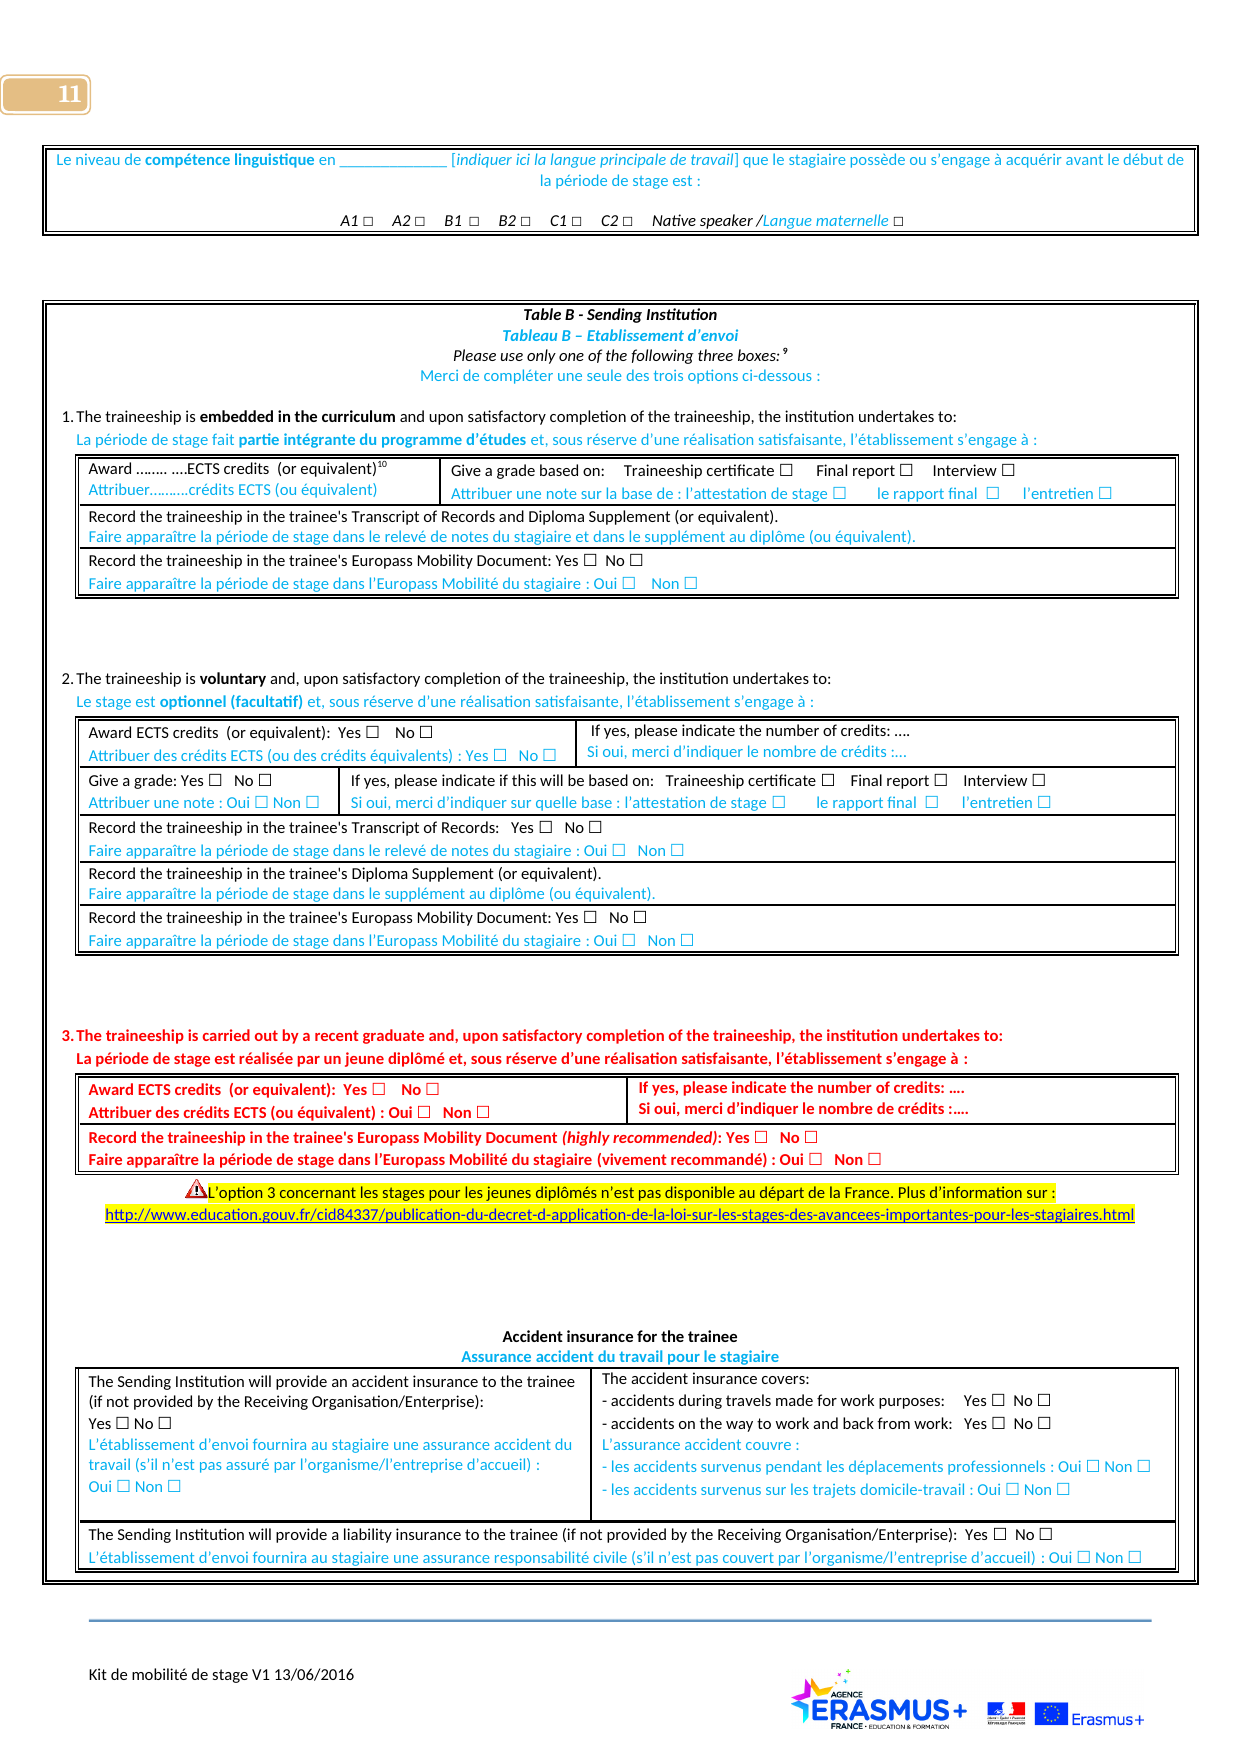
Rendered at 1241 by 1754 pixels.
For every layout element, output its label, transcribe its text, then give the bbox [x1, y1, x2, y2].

picture [1137, 1460, 1149, 1472]
picture [306, 796, 318, 806]
picture [1128, 1551, 1140, 1563]
picture [833, 487, 845, 497]
picture [543, 749, 555, 759]
picture [1037, 796, 1048, 808]
picture [622, 577, 634, 589]
picture [622, 934, 634, 946]
picture [255, 484, 263, 495]
picture [1098, 487, 1109, 499]
picture [167, 1480, 178, 1492]
picture [670, 844, 681, 856]
picture [184, 1175, 208, 1199]
picture [791, 1669, 1144, 1729]
picture [255, 796, 267, 806]
picture [1077, 1551, 1089, 1563]
picture [612, 844, 624, 856]
picture [772, 796, 784, 808]
picture [925, 796, 937, 808]
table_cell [47, 150, 1194, 231]
picture [684, 577, 696, 589]
picture [1006, 1483, 1018, 1493]
picture [1056, 1483, 1067, 1495]
picture [986, 487, 998, 499]
picture [117, 1480, 129, 1490]
table_header Table B - Sending Institution Tableau B – Etablissement d’envoi Please use only one of the following three boxes: Merci de compléter une seule des trois options ci-dessous : The traineeship is embedded in the curriculum and upon satisfactory completion of the traineeship, the institution undertakes to: La période de stage fait partie intégrante du programme d’études et, sous réserve d’une réalisation satisfaisante, l’établissement s’engage à : The traineeship is voluntary and, upon satisfactory completion of the traineeship, the institution undertakes to: Le stage est optionnel (facultatif) et, sous réserve d’une réalisation satisfaisante, l’établissement s’engage à : The traineeship is carried out by a recent graduate and, upon satisfactory completion of the traineeship, the institution undertakes to: La période de stage est réalisée par un jeune diplômé et, sous réserve d’une réalisation satisfaisante, l’établissement s’engage à : L’option 3 concernant les stages pour les jeunes diplômés n’est pas disponible au départ de la France. Plus d’information sur : http://www.education.gouv.fr/cid84337/publication-du-decret-d-application-de-la-loi-sur-les-stages-des-avancees-importantes-pour-les-stagiaires.html Accident insurance for the trainee Assurance accident du travail pour le stagiaire [47, 305, 1194, 1580]
picture [88, 1615, 1152, 1622]
